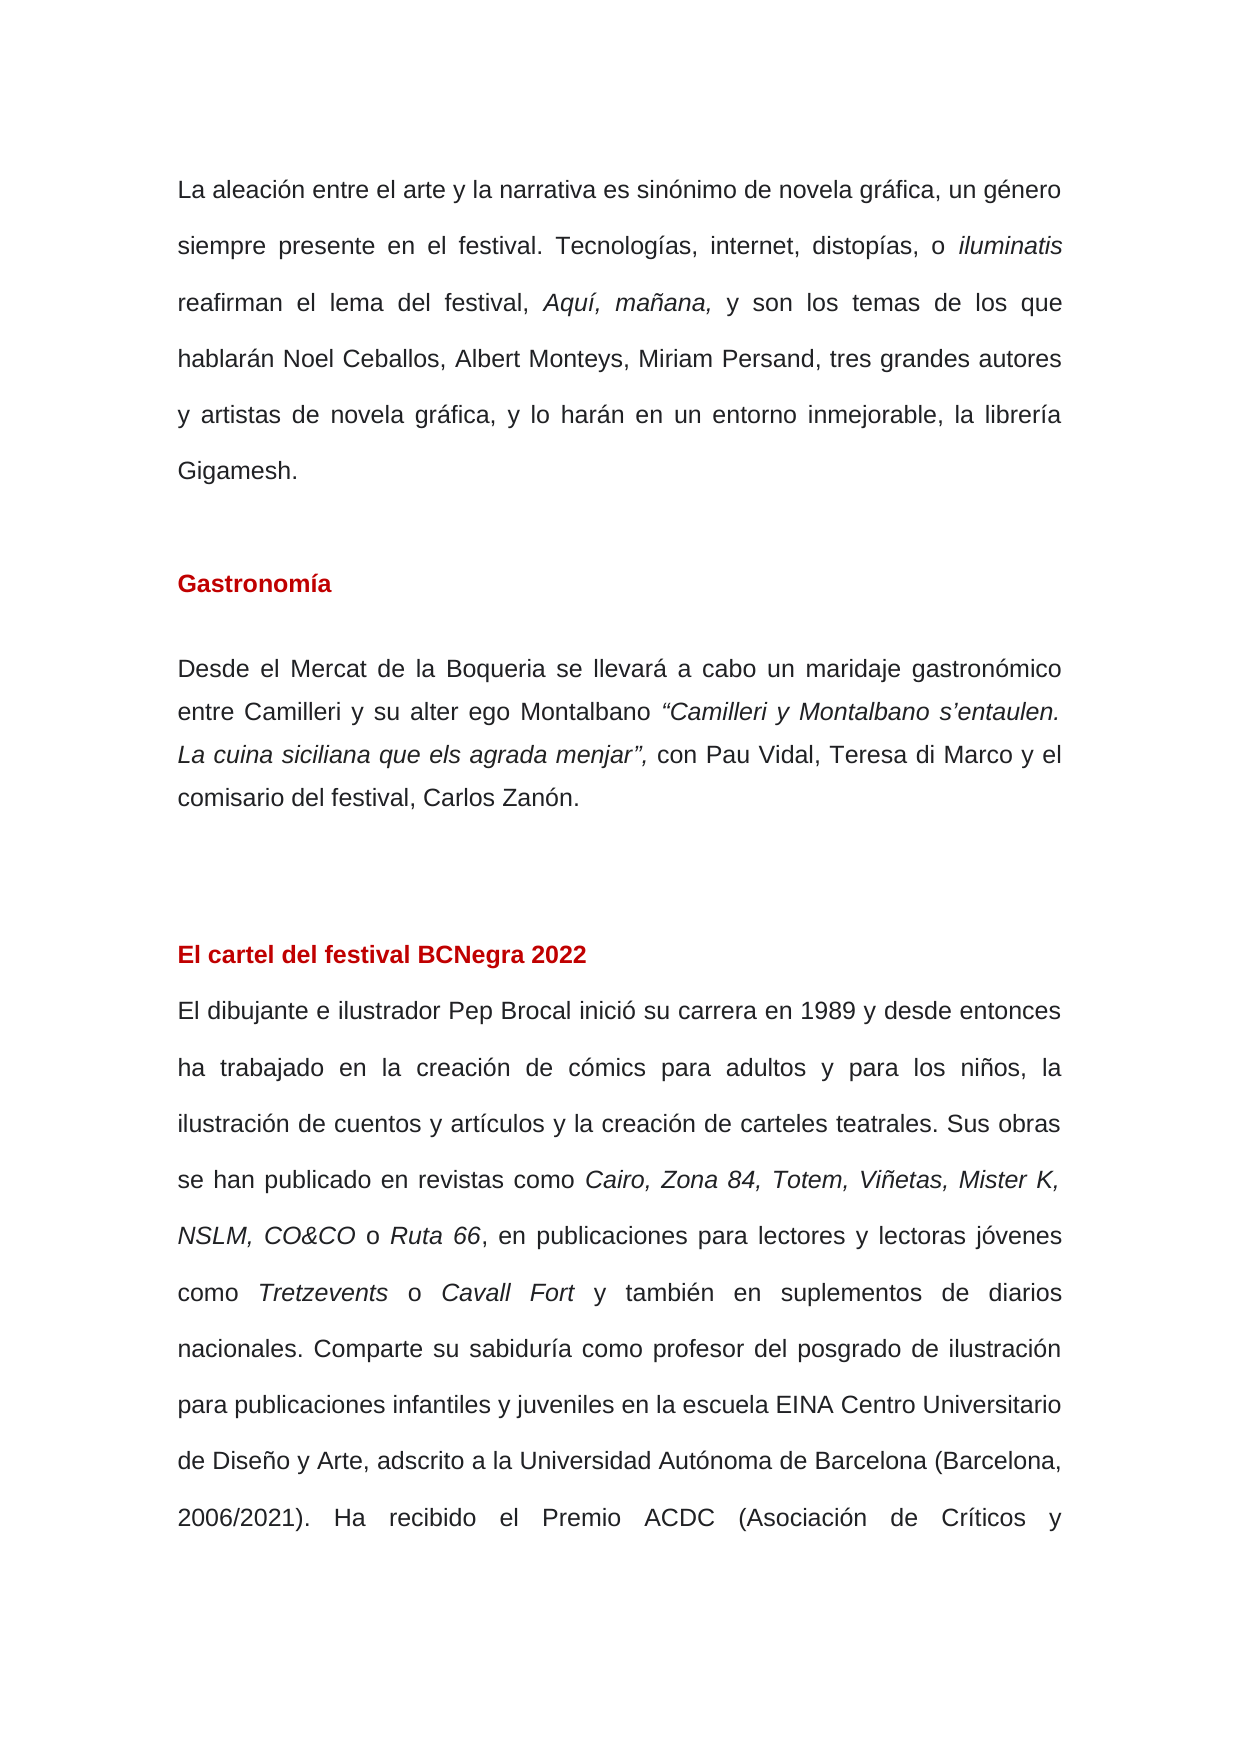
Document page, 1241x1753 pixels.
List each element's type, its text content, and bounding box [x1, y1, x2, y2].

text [177, 969, 1063, 1531]
text Desde el Mercat de la Boqueria se llevará a cabo un maridaje gastronómico entre Camilleri y su alter ego Montalbano “Camilleri y Montalbano s’entaulen. La cuina siciliana que els agrada menjar”, con Pau Vidal, Teresa di Marco y el comisario del festival, Carlos Zanón. [177, 654, 1063, 812]
text El cartel del festival BCNegra 2022 [177, 913, 1063, 969]
text La aleación entre el arte y la narrativa es sinónimo de novela gráfica, un género siempre presente en el festival. Tecnologías, internet, distopías, o iluminatis reafirman el lema del festival, Aquí, mañana, y son los temas de los que hablarán Noel Ceballos, Albert Monteys, Miriam Persand, tres grandes autores y artistas de novela gráfica, y lo harán en un entorno inmejorable, la librería Gigamesh. [177, 148, 1063, 485]
text Gastronomía [177, 541, 1063, 598]
